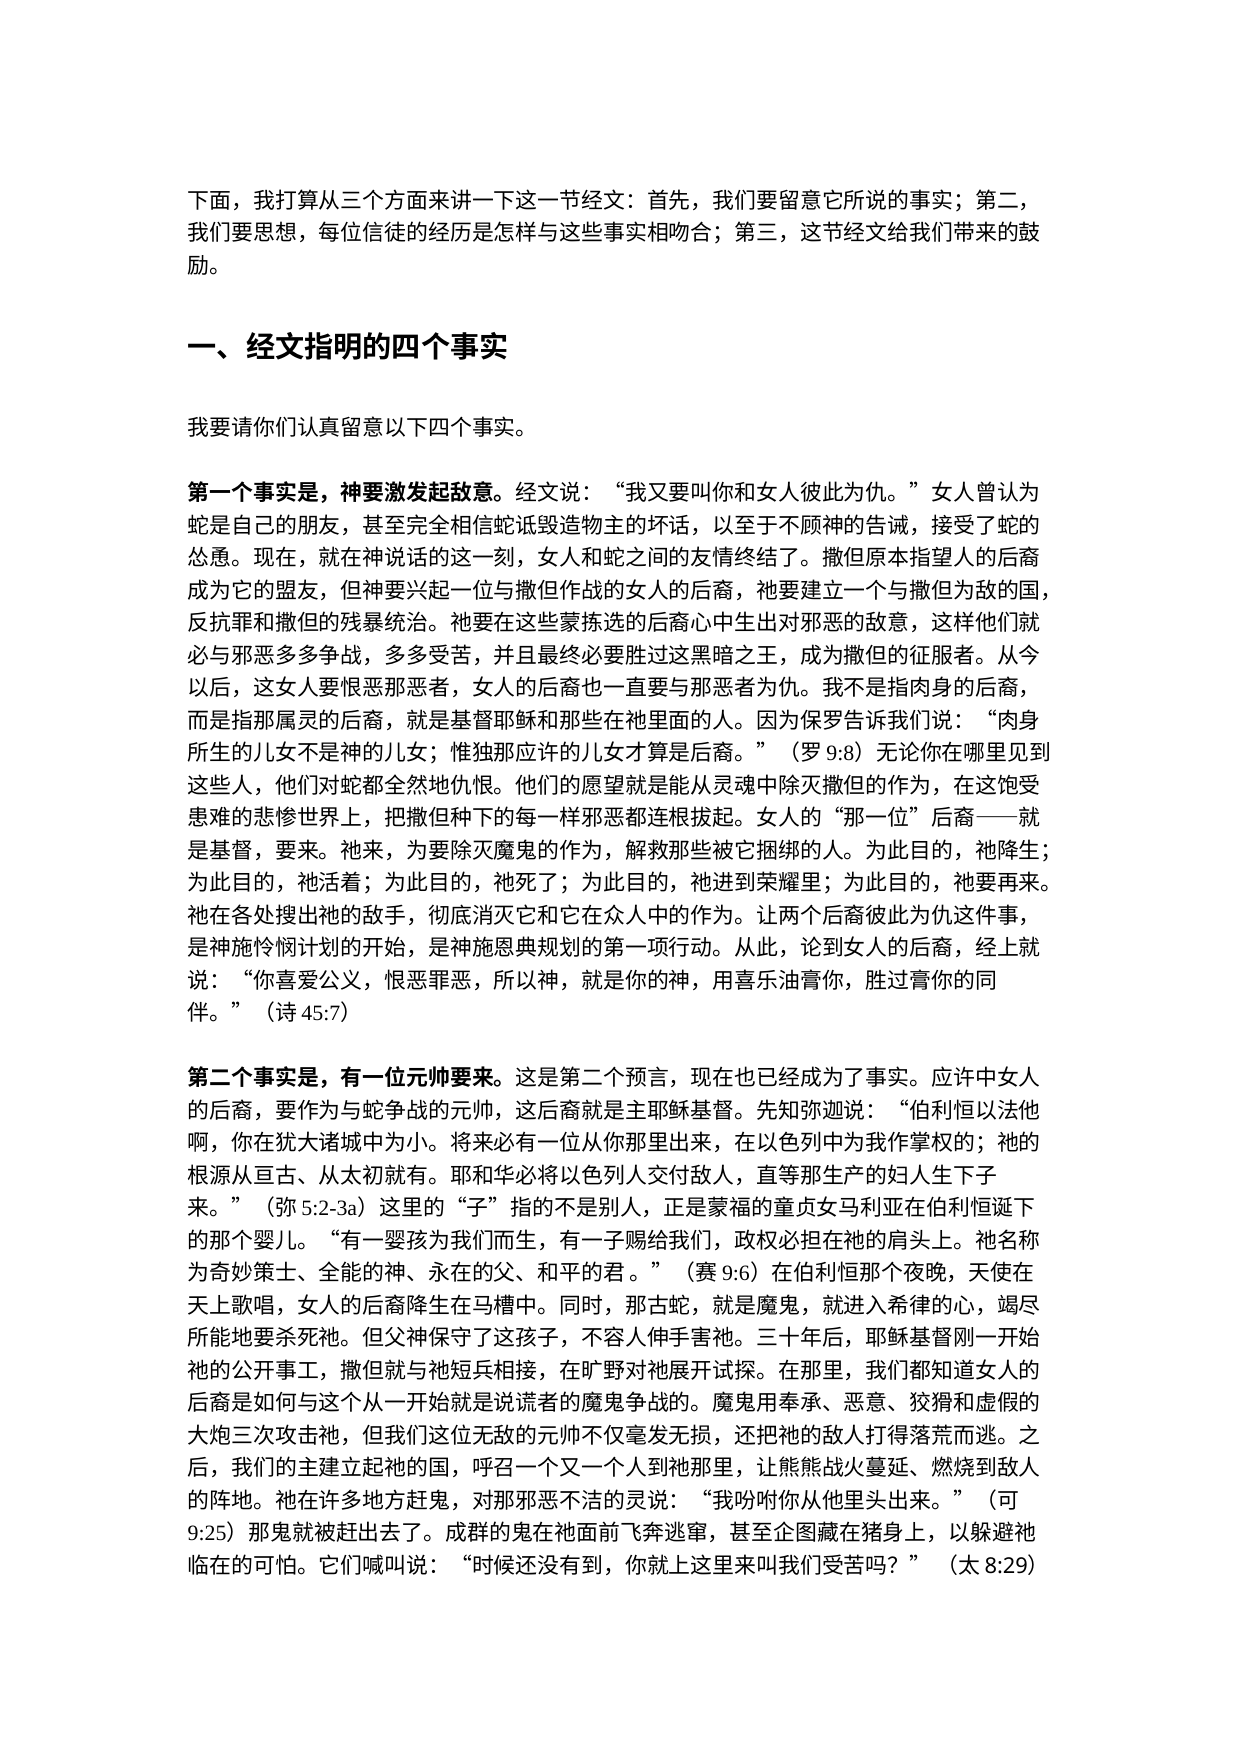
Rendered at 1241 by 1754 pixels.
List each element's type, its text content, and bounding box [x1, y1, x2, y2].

text 我要请你们认真留意以下四个事实。 [187, 410, 1053, 442]
text 第一个事实是，神要激发起敌意。经文说：“我又要叫你和女人彼此为仇。”女人曾认为蛇是自己的朋友，甚至完全相信蛇诋毁造物主的坏话，以至于不顾神的告诫，接受了蛇的怂恿。现在，就在神说话的这一刻，女人和蛇之间的友情终结了。撒但原本指望人的后裔成为它的盟友，但神要兴起一位与撒但作战的女人的后裔，祂要建立一个与撒但为敌的国，反抗罪和撒但的残暴统治。祂要在这些蒙拣选的后裔心中生出对邪恶的敌意，这样他们就必与邪恶多多争战，多多受苦，并且最终必要胜过这黑暗之王，成为撒但的征服者。从今以后，这女人要恨恶那恶者，女人的后裔也一直要与那恶者为仇。我不是指肉身的后裔，而是指那属灵的后裔，就是基督耶稣和那些在祂里面的人。因为保罗告诉我们说：“肉身所生的儿女不是神的儿女；惟独那应许的儿女才算是后裔。”（罗9:8）无论你在哪里见到这些人，他们对蛇都全然地仇恨。他们的愿望就是能从灵魂中除灭撒但的作为，在这饱受患难的悲惨世界上，把撒但种下的每一样邪恶都连根拔起。女人的“那一位”后裔——就是基督，要来。祂来，为要除灭魔鬼的作为，解救那些被它捆绑的人。为此目的，祂降生；为此目的，祂活着；为此目的，祂死了；为此目的，祂进到荣耀里；为此目的，祂要再来。祂在各处搜出祂的敌手，彻底消灭它和它在众人中的作为。让两个后裔彼此为仇这件事，是神施怜悯计划的开始，是神施恩典规划的第一项行动。从此，论到女人的后裔，经上就说：“你喜爱公义，恨恶罪恶，所以神，就是你的神，用喜乐油膏你，胜过膏你的同伴。”（诗45:7） [187, 475, 1053, 1027]
text 一、经文指明的四个事实 [187, 312, 1053, 377]
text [187, 1060, 1053, 1580]
text 下面，我打算从三个方面来讲一下这一节经文：首先，我们要留意它所说的事实；第二，我们要思想，每位信徒的经历是怎样与这些事实相吻合；第三，这节经文给我们带来的鼓励。 [187, 182, 1053, 280]
